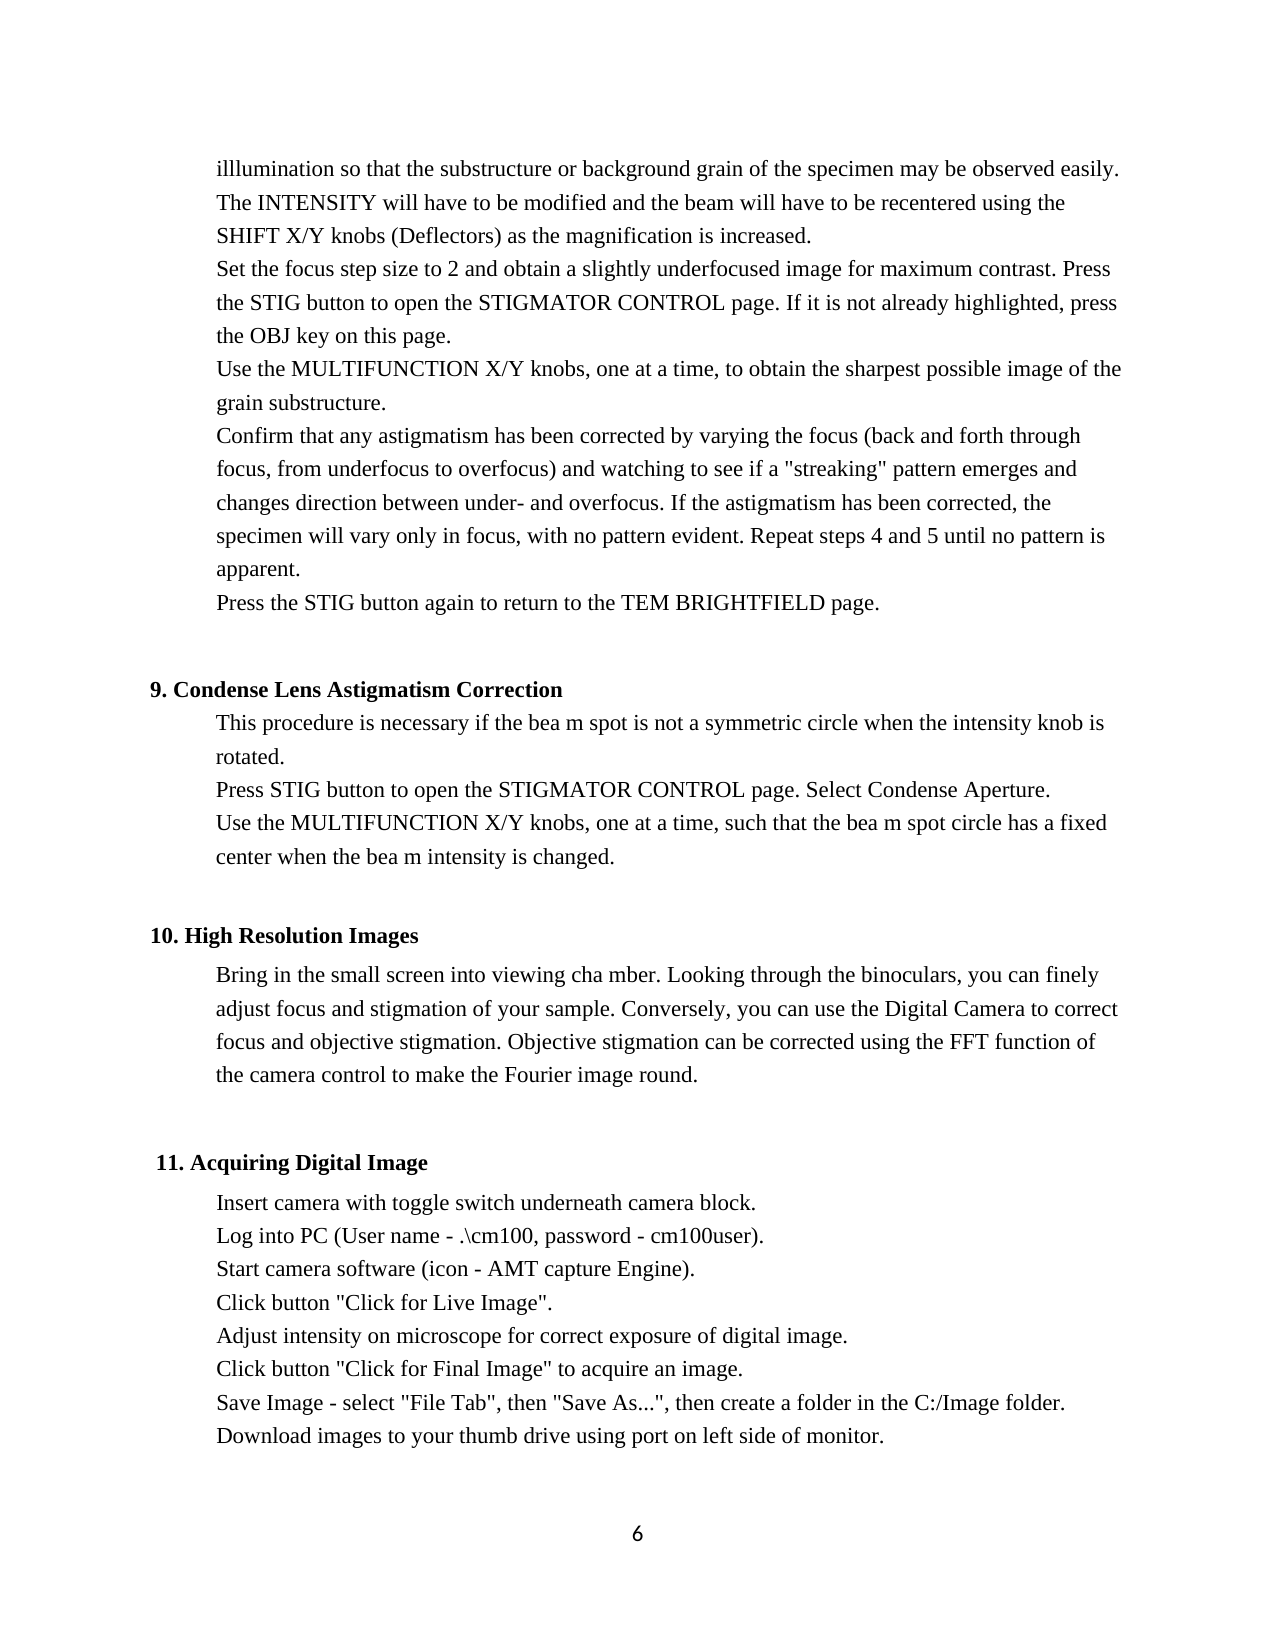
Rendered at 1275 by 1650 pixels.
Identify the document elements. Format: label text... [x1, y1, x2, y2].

text Start camera software (icon - AMT capture Engine). [216, 1250, 1125, 1283]
text Insert camera with toggle switch underneath camera block. [216, 1183, 1125, 1217]
text Log into PC (User name - .\cm100, password - cm100user). [216, 1217, 1125, 1250]
text Confirm that any astigmatism has been corrected by varying the focus (back and forth through [216, 417, 1125, 450]
text Use the MULTIFUNCTION X/Y knobs, one at a time, to obtain the sharpest possible image of the grain substructure. [216, 350, 1125, 417]
text illlumination so that the substructure or background grain of the specimen may be observed easily. The INTENSITY will have to be modified and the beam will have to be recentered using the SHIFT X/Y knobs (Deflectors) as the magnification is increased. [216, 150, 1125, 250]
text Click button "Click for Live Image". [216, 1283, 1125, 1317]
text Save Image - select "File Tab", then "Save As...", then create a folder in the C:/Image folder. [216, 1383, 1125, 1417]
text Press the STIG button again to return to the TEM BRIGHTFIELD page. [216, 583, 1125, 617]
text Adjust intensity on microscope for correct exposure of digital image. [216, 1317, 1125, 1350]
text Press STIG button to open the STIGMATOR CONTROL page. Select Condense Aperture. [216, 771, 1125, 804]
text 9. Condense Lens Astigmatism Correction [150, 671, 1125, 704]
text Click button "Click for Final Image" to acquire an image. [216, 1350, 1125, 1383]
text 10. High Resolution Images [150, 917, 1125, 950]
text This procedure is necessary if the bea m spot is not a symmetric circle when the intensity knob is rotated. [216, 704, 1125, 771]
text Set the focus step size to 2 and obtain a slightly underfocused image for maximum contrast. Press the STIG button to open the STIGMATOR CONTROL page. If it is not already highlighted, press the OBJ key on this page. [216, 250, 1125, 350]
text focus, from underfocus to overfocus) and watching to see if a "streaking" pattern emerges and changes direction between under- and overfocus. If the astigmatism has been corrected, the specimen will vary only in focus, with no pattern evident. Repeat steps 4 and 5 until no pattern is apparent. [216, 450, 1125, 583]
text Use the MULTIFUNCTION X/Y knobs, one at a time, such that the bea m spot circle has a fixed center when the bea m intensity is changed. [216, 804, 1125, 871]
text 11. Acquiring Digital Image [150, 1144, 1125, 1177]
text Bring in the small screen into viewing cha mber. Looking through the binoculars, you can finely adjust focus and stigmation of your sample. Conversely, you can use the Digital Camera to correct focus and objective stigmation. Objective stigmation can be corrected using the FFT function of the camera control to make the Fourier image round. [216, 956, 1125, 1089]
text Download images to your thumb drive using port on left side of monitor. [216, 1417, 1125, 1450]
